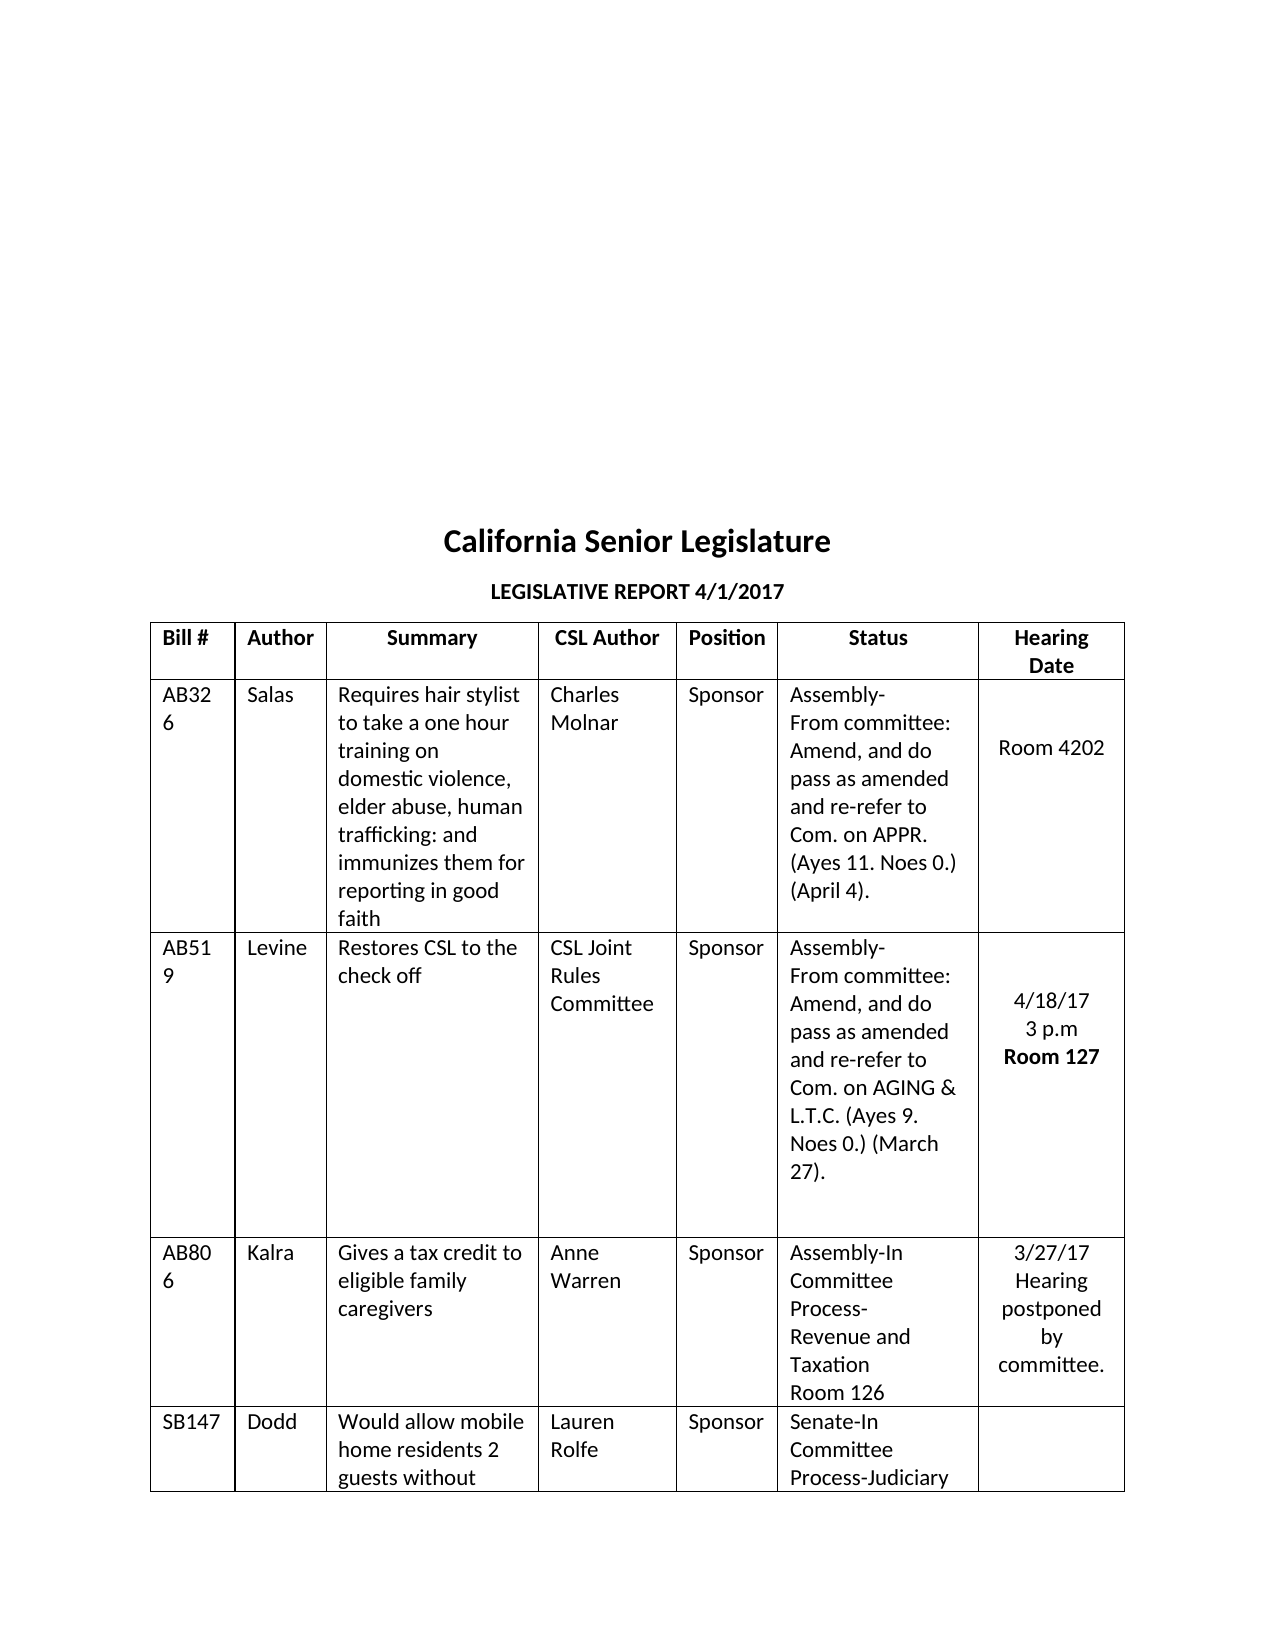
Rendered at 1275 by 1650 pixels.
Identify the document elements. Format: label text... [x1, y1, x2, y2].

table_header Bill # [151, 623, 234, 679]
table_cell Gives a tax credit to eligible family caregivers [327, 1238, 538, 1406]
table_header Author [236, 623, 326, 679]
table_cell Requires hair stylist to take a one hour training on domestic violence, elder abuse, human trafficking: and immunizes them for reporting in good faith [327, 680, 538, 932]
table_cell Levine [236, 933, 326, 1237]
table_cell Dodd [236, 1407, 326, 1491]
table_cell Assembly-In Committee Process- Revenue and Taxation Room 126 [868, 1238, 978, 1406]
table_header Hearing Date [979, 623, 1124, 679]
table_header Position [677, 623, 777, 679]
table_cell AB326 [151, 680, 234, 932]
text California Senior Legislature [150, 520, 1125, 560]
table_cell [979, 1407, 1124, 1491]
table_cell Room 4202 [979, 680, 1124, 932]
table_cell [327, 1407, 538, 1491]
table_cell 3/27/17 Hearing postponed by committee. [979, 1238, 1124, 1406]
table_cell Kalra [236, 1238, 326, 1406]
table_cell Assembly- From committee: Amend, and do pass as amended and re-refer to Com. on AGING & L.T.C. (Ayes 9. Noes 0.) (March 27). [778, 933, 978, 1237]
table_cell SB147 [151, 1407, 234, 1491]
table_cell Salas [236, 680, 326, 932]
table_cell Sponsor [677, 680, 777, 932]
table_cell Sponsor [677, 1238, 777, 1406]
table_cell Charles Molnar [539, 680, 676, 932]
table_cell Anne Warren [539, 1238, 676, 1406]
table_cell AB519 [151, 933, 234, 1237]
table_header Summary [327, 623, 538, 679]
table_header Status [778, 623, 978, 679]
table_cell Sponsor [677, 933, 777, 1237]
table_cell Sponsor [677, 1407, 777, 1491]
table_cell Assembly- From committee: Amend, and do pass as amended and re-refer to Com. on APPR. (Ayes 11. Noes 0.) (April 4). [778, 680, 978, 932]
table_header CSL Author [539, 623, 676, 679]
table_cell 4/18/17 3 p.m Room 127 [979, 933, 1124, 1237]
table_cell AB806 [151, 1238, 234, 1406]
text LEGISLATIVE REPORT 4/1/2017 [150, 577, 1125, 605]
table_cell Senate-In Committee Process-Judiciary Room 112 [879, 1407, 978, 1491]
table_cell Restores CSL to the check off [327, 933, 538, 1237]
table_cell CSL Joint Rules Committee [539, 933, 676, 1237]
table_cell Lauren Rolfe [539, 1407, 676, 1491]
